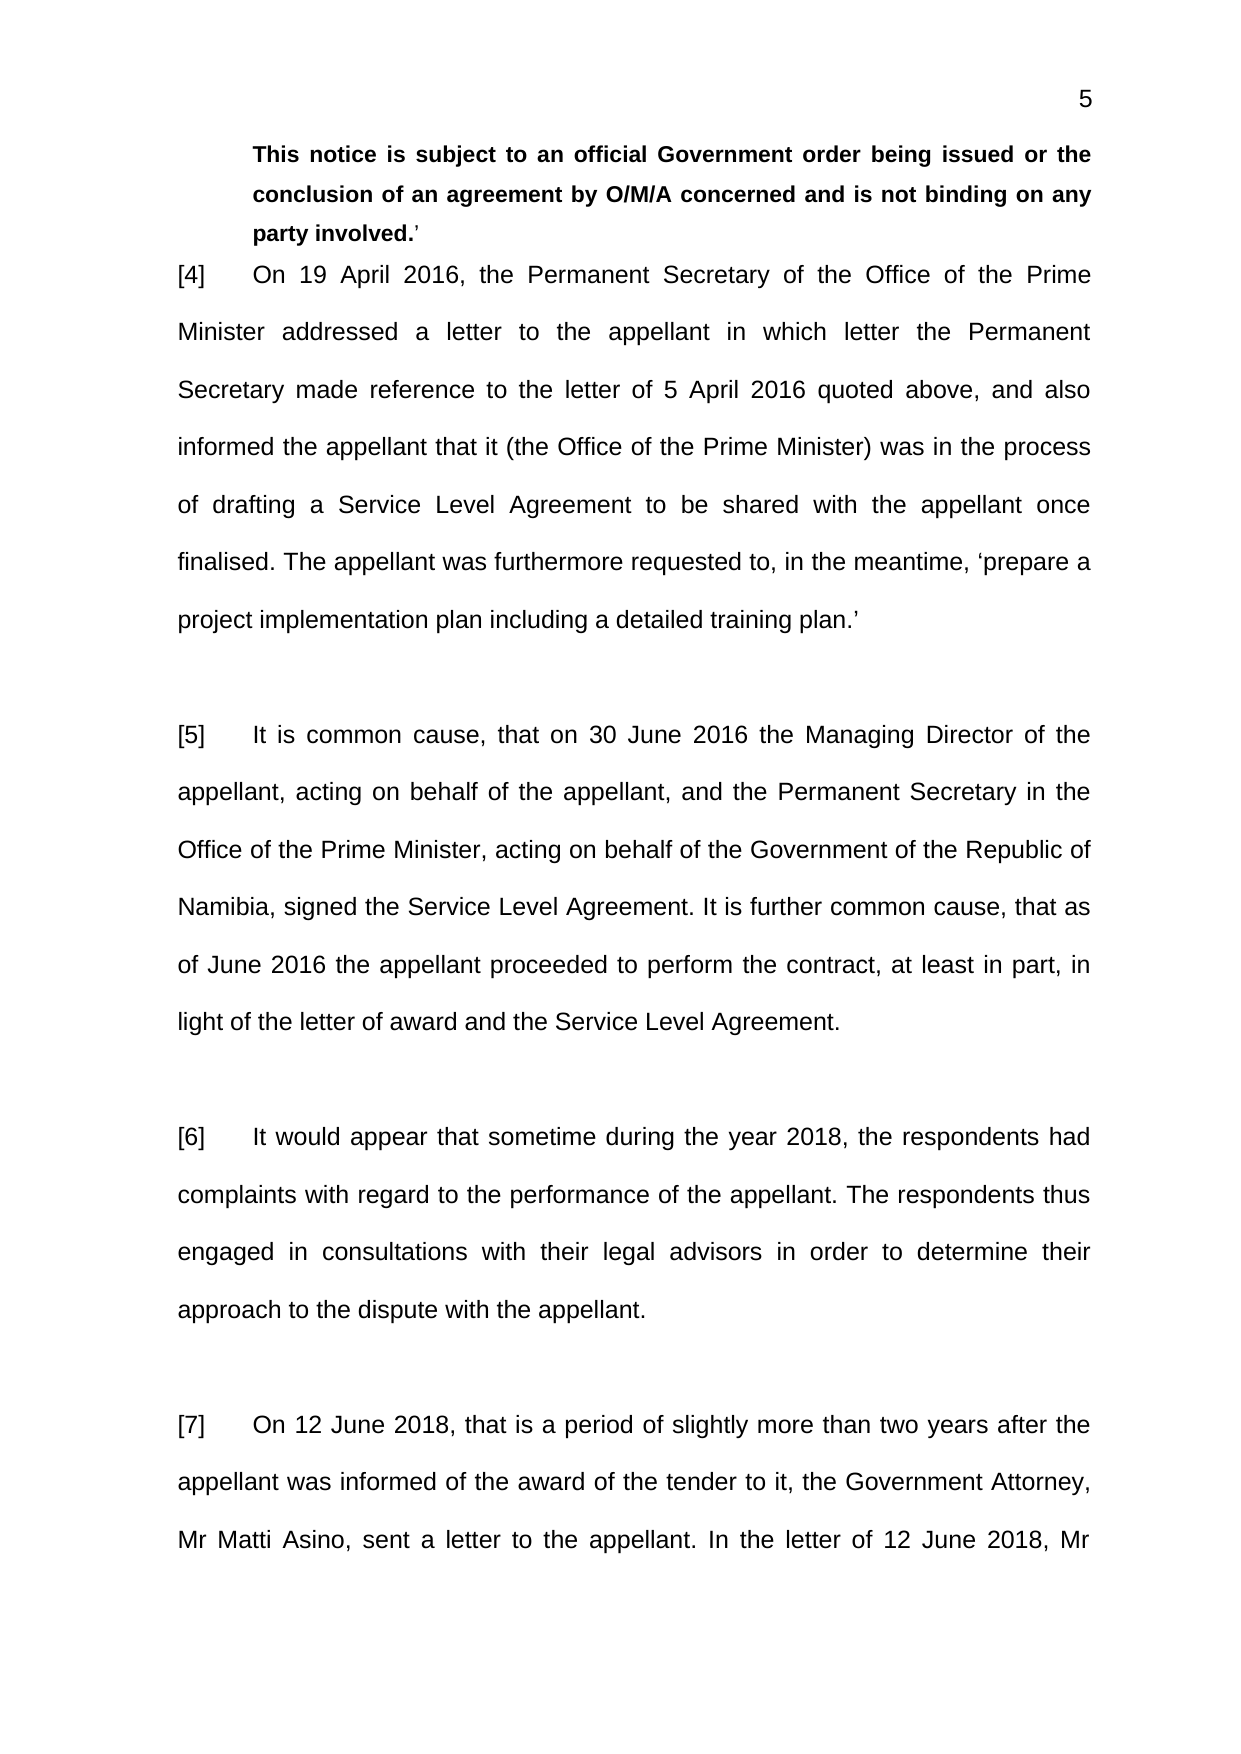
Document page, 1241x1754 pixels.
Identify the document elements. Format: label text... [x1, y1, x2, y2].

text [5] It is common cause, that on 30 June 2016 the Managing Director of the appellant, acting on behalf of the appellant, and the Permanent Secretary in the Office of the Prime Minister, acting on behalf of the Government of the Republic of Namibia, signed the Service Level Agreement. It is further common cause, that as of June 2016 the appellant proceeded to perform the contract, at least in part, in light of the letter of award and the Service Level Agreement. [177, 720, 1092, 1036]
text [177, 1410, 1092, 1553]
text This notice is subject to an official Government order being issued or the conclusion of an agreement by O/M/A concerned and is not binding on any party involved.’ [252, 141, 1092, 247]
text [4] On 19 April 2016, the Permanent Secretary of the Office of the Prime Minister addressed a letter to the appellant in which letter the Permanent Secretary made reference to the letter of 5 April 2016 quoted above, and also informed the appellant that it (the Office of the Prime Minister) was in the process of drafting a Service Level Agreement to be shared with the appellant once finalised. The appellant was furthermore requested to, in the meantime, ‘prepare a project implementation plan including a detailed training plan.’ [177, 260, 1092, 633]
text [6] It would appear that sometime during the year 2018, the respondents had complaints with regard to the performance of the appellant. The respondents thus engaged in consultations with their legal advisors in order to determine their approach to the dispute with the appellant. [177, 1122, 1092, 1323]
